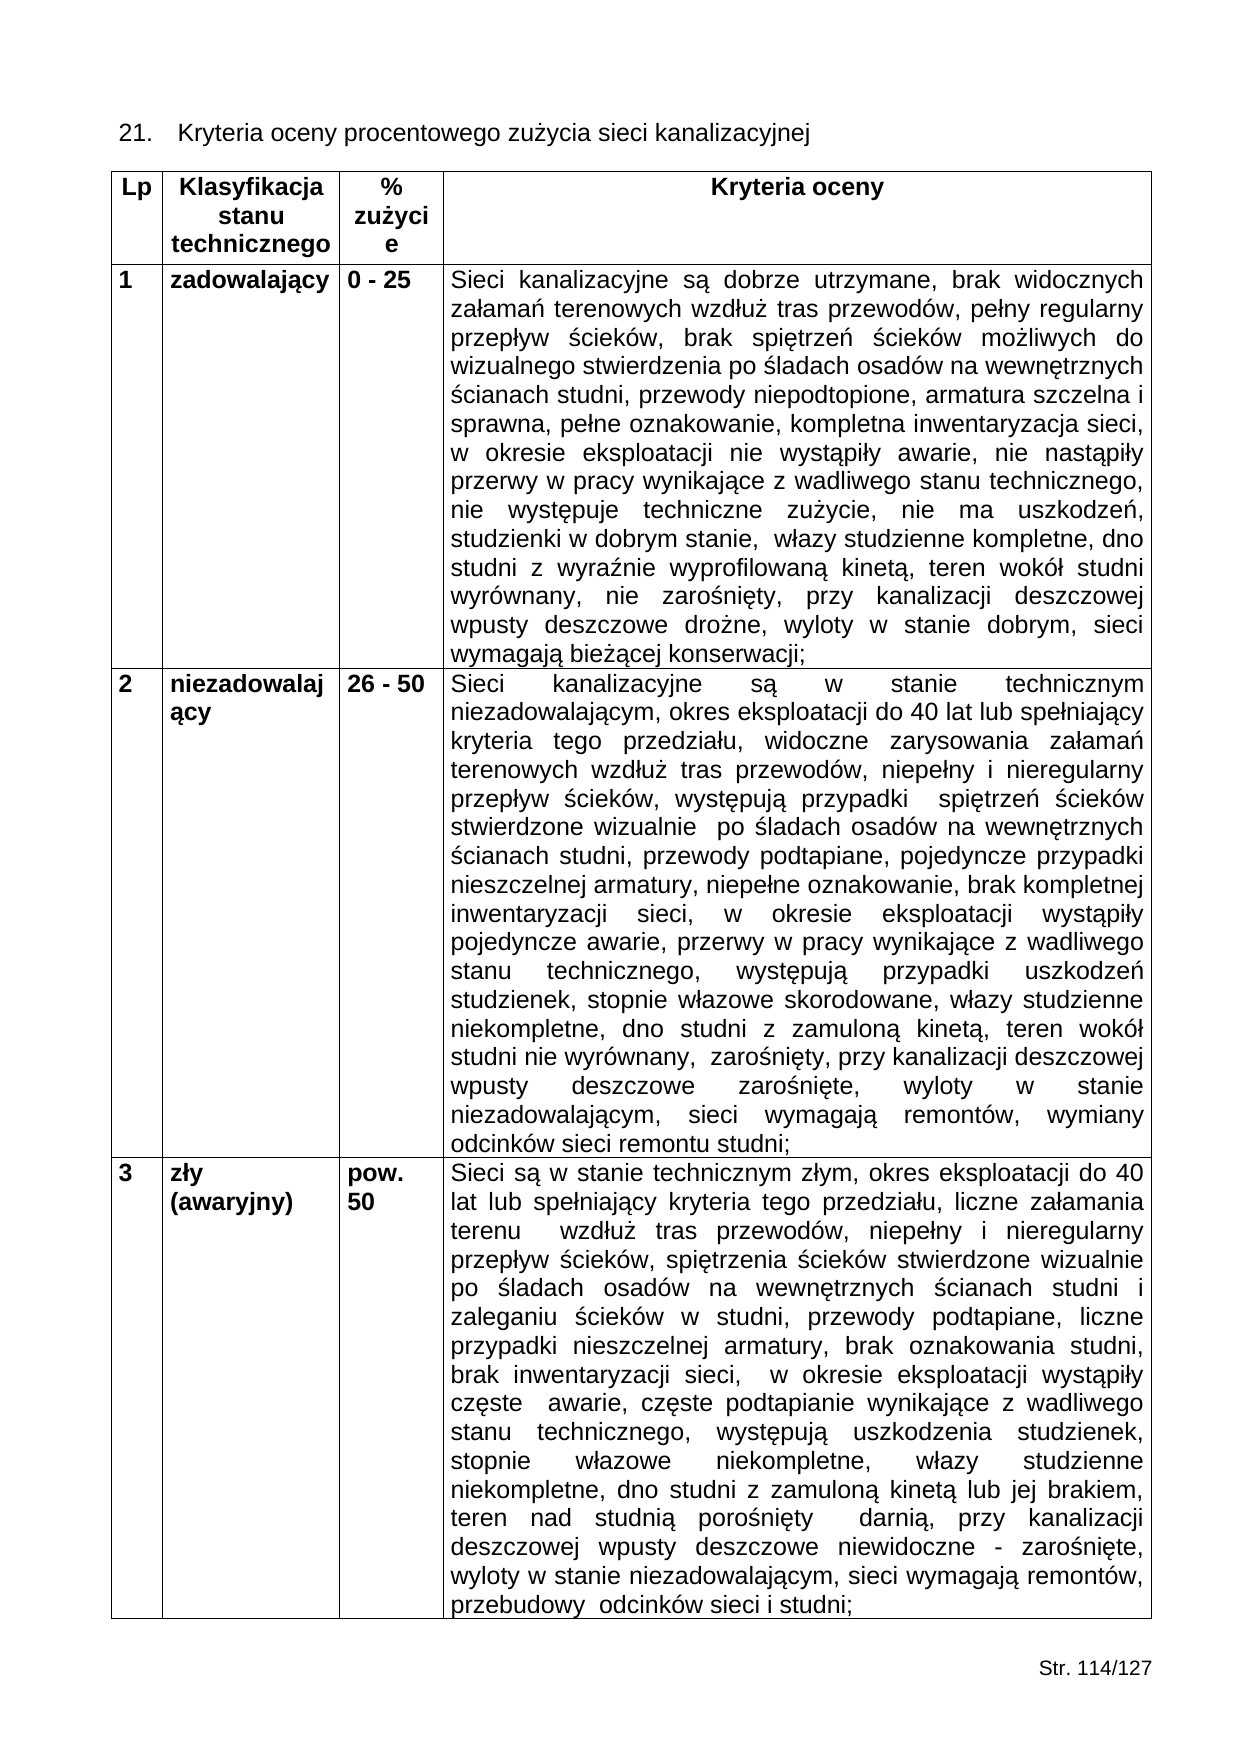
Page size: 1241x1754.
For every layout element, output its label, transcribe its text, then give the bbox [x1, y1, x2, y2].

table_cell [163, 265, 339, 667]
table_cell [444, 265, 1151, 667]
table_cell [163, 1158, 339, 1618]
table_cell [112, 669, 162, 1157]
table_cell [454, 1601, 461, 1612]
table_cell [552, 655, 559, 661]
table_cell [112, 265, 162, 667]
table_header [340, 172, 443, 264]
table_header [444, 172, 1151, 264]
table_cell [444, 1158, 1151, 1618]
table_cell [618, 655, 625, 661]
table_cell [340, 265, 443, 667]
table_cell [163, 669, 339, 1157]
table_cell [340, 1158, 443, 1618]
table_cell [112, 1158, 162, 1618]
subtitle Kryteria oceny procentowego zużycia sieci kanalizacyjnej [118, 118, 1107, 147]
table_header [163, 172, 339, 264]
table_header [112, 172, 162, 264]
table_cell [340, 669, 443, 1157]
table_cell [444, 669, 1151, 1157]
